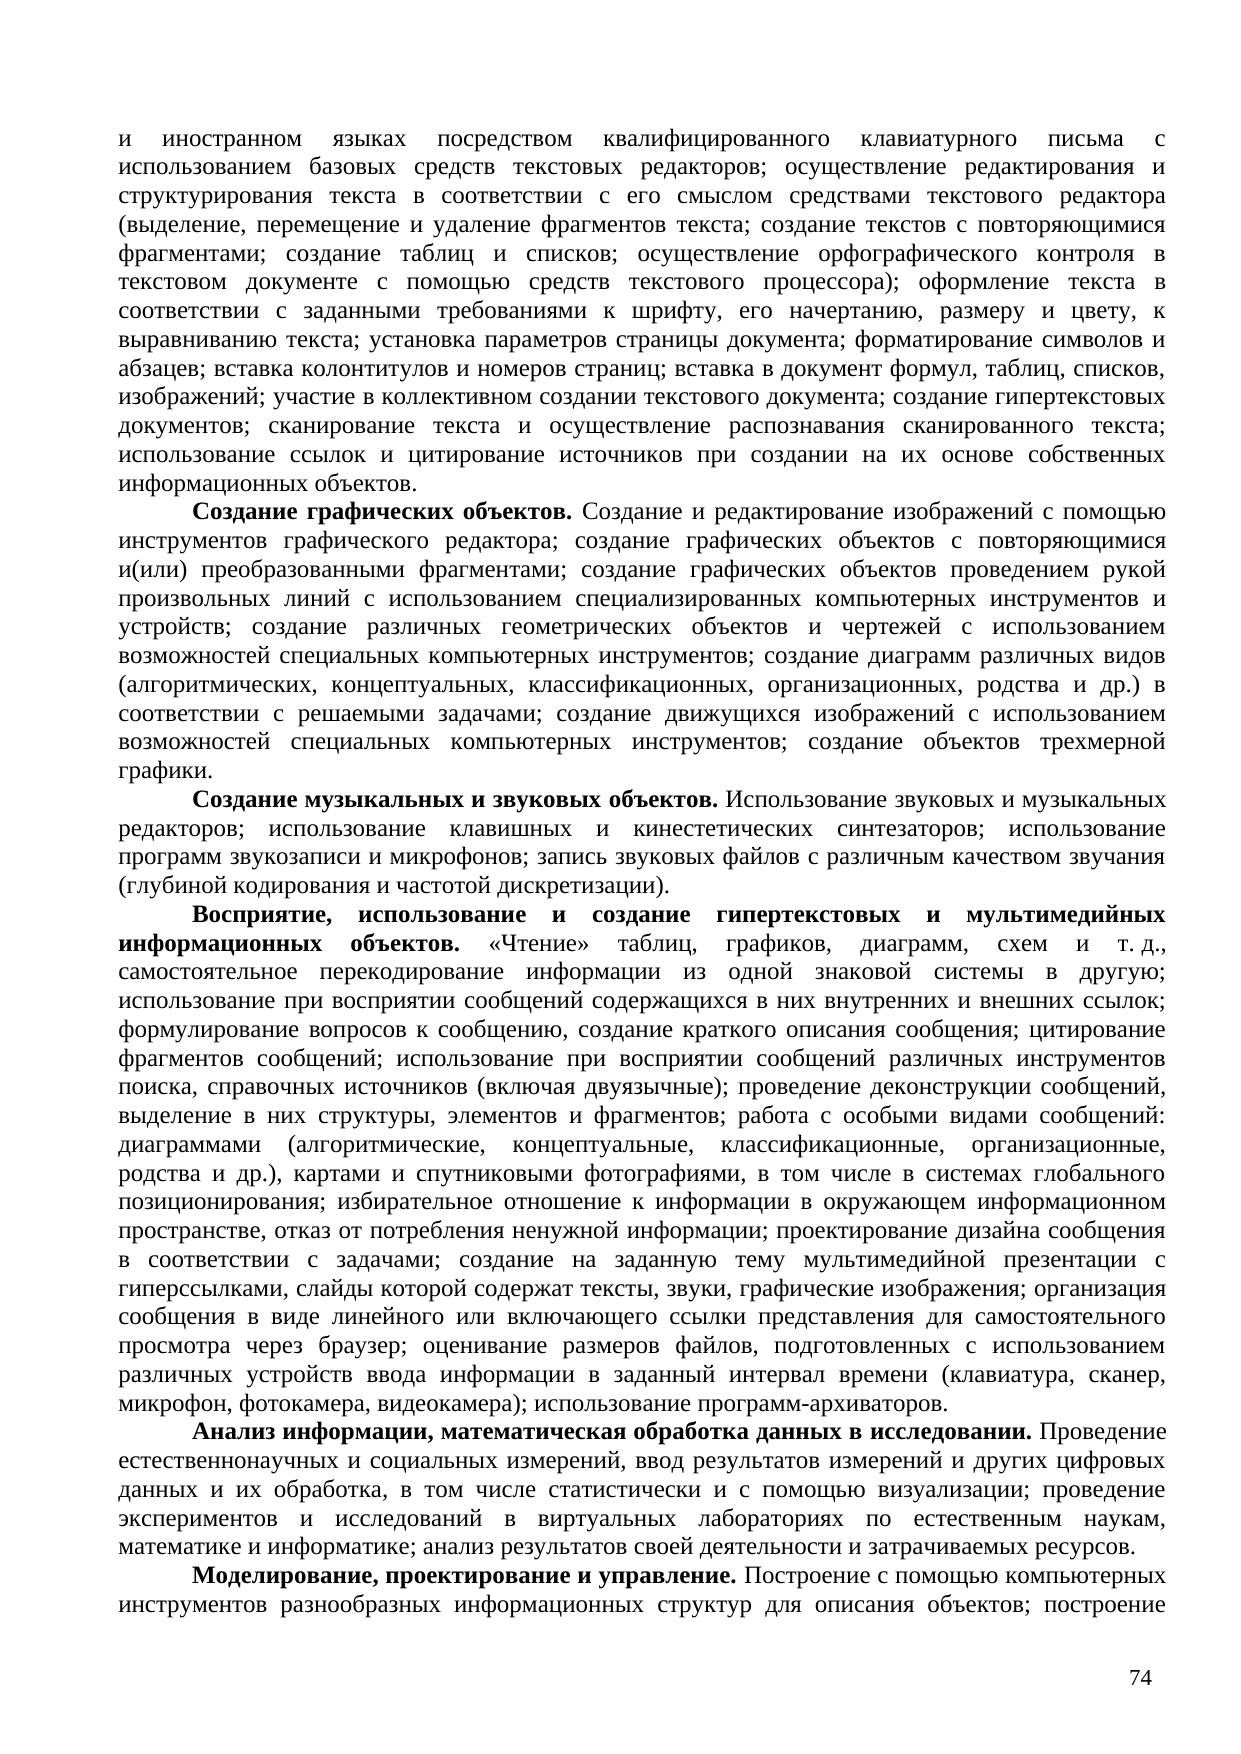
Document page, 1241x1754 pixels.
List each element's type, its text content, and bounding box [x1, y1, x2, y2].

text Восприятие, использование и создание гипертекстовых и мультимедийных информационных объектов. «Чтение» таблиц, графиков, диаграмм, схем и т. д., самостоятельное перекодирование информации из одной знаковой системы в другую; использование при восприятии сообщений содержащихся в них внутренних и внешних ссылок; формулирование вопросов к сообщению, создание краткого описания сообщения; цитирование фрагментов сообщений; использование при восприятии сообщений различных инструментов поиска, справочных источников (включая двуязычные); проведение деконструкции сообщений, выделение в них структуры, элементов и фрагментов; работа с особыми видами сообщений: диаграммами (алгоритмические, концептуальные, классификационные, организационные, родства и др.), картами и спутниковыми фотографиями, в том числе в системах глобального позиционирования; избирательное отношение к информации в окружающем информационном пространстве, отказ от потребления ненужной информации; проектирование дизайна сообщения в соответствии с задачами; создание на заданную тему мультимедийной презентации с гиперссылками, слайды которой содержат тексты, звуки, графические изображения; организация сообщения в виде линейного или включающего ссылки представления для самостоятельного просмотра через браузер; оценивание размеров файлов, подготовленных с использованием различных устройств ввода информации в заданный интервал времени (клавиатура, сканер, микрофон, фотокамера, видеокамера); использование программ-архиваторов. [118, 899, 1167, 1416]
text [118, 1560, 1167, 1618]
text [118, 123, 1167, 496]
text Создание графических объектов. Создание и редактирование изображений с помощью инструментов графического редактора; создание графических объектов с повторяющимися и(или) преобразованными фрагментами; создание графических объектов проведением рукой произвольных линий с использованием специализированных компьютерных инструментов и устройств; создание различных геометрических объектов и чертежей с использованием возможностей специальных компьютерных инструментов; создание диаграмм различных видов (алгоритмических, концептуальных, классификационных, организационных, родства и др.) в соответствии с решаемыми задачами; создание движущихся изображений с использованием возможностей специальных компьютерных инструментов; создание объектов трехмерной графики. [118, 496, 1167, 784]
text Анализ информации, математическая обработка данных в исследовании. Проведение естественнонаучных и социальных измерений, ввод результатов измерений и других цифровых данных и их обработка, в том числе статистически и с помощью визуализации; проведение экспериментов и исследований в виртуальных лабораториях по естественным наукам, математике и информатике; анализ результатов своей деятельности и затрачиваемых ресурсов. [118, 1416, 1167, 1560]
text Создание музыкальных и звуковых объектов. Использование звуковых и музыкальных редакторов; использование клавишных и кинестетических синтезаторов; использование программ звукозаписи и микрофонов; запись звуковых файлов с различным качеством звучания (глубиной кодирования и частотой дискретизации). [118, 784, 1167, 899]
